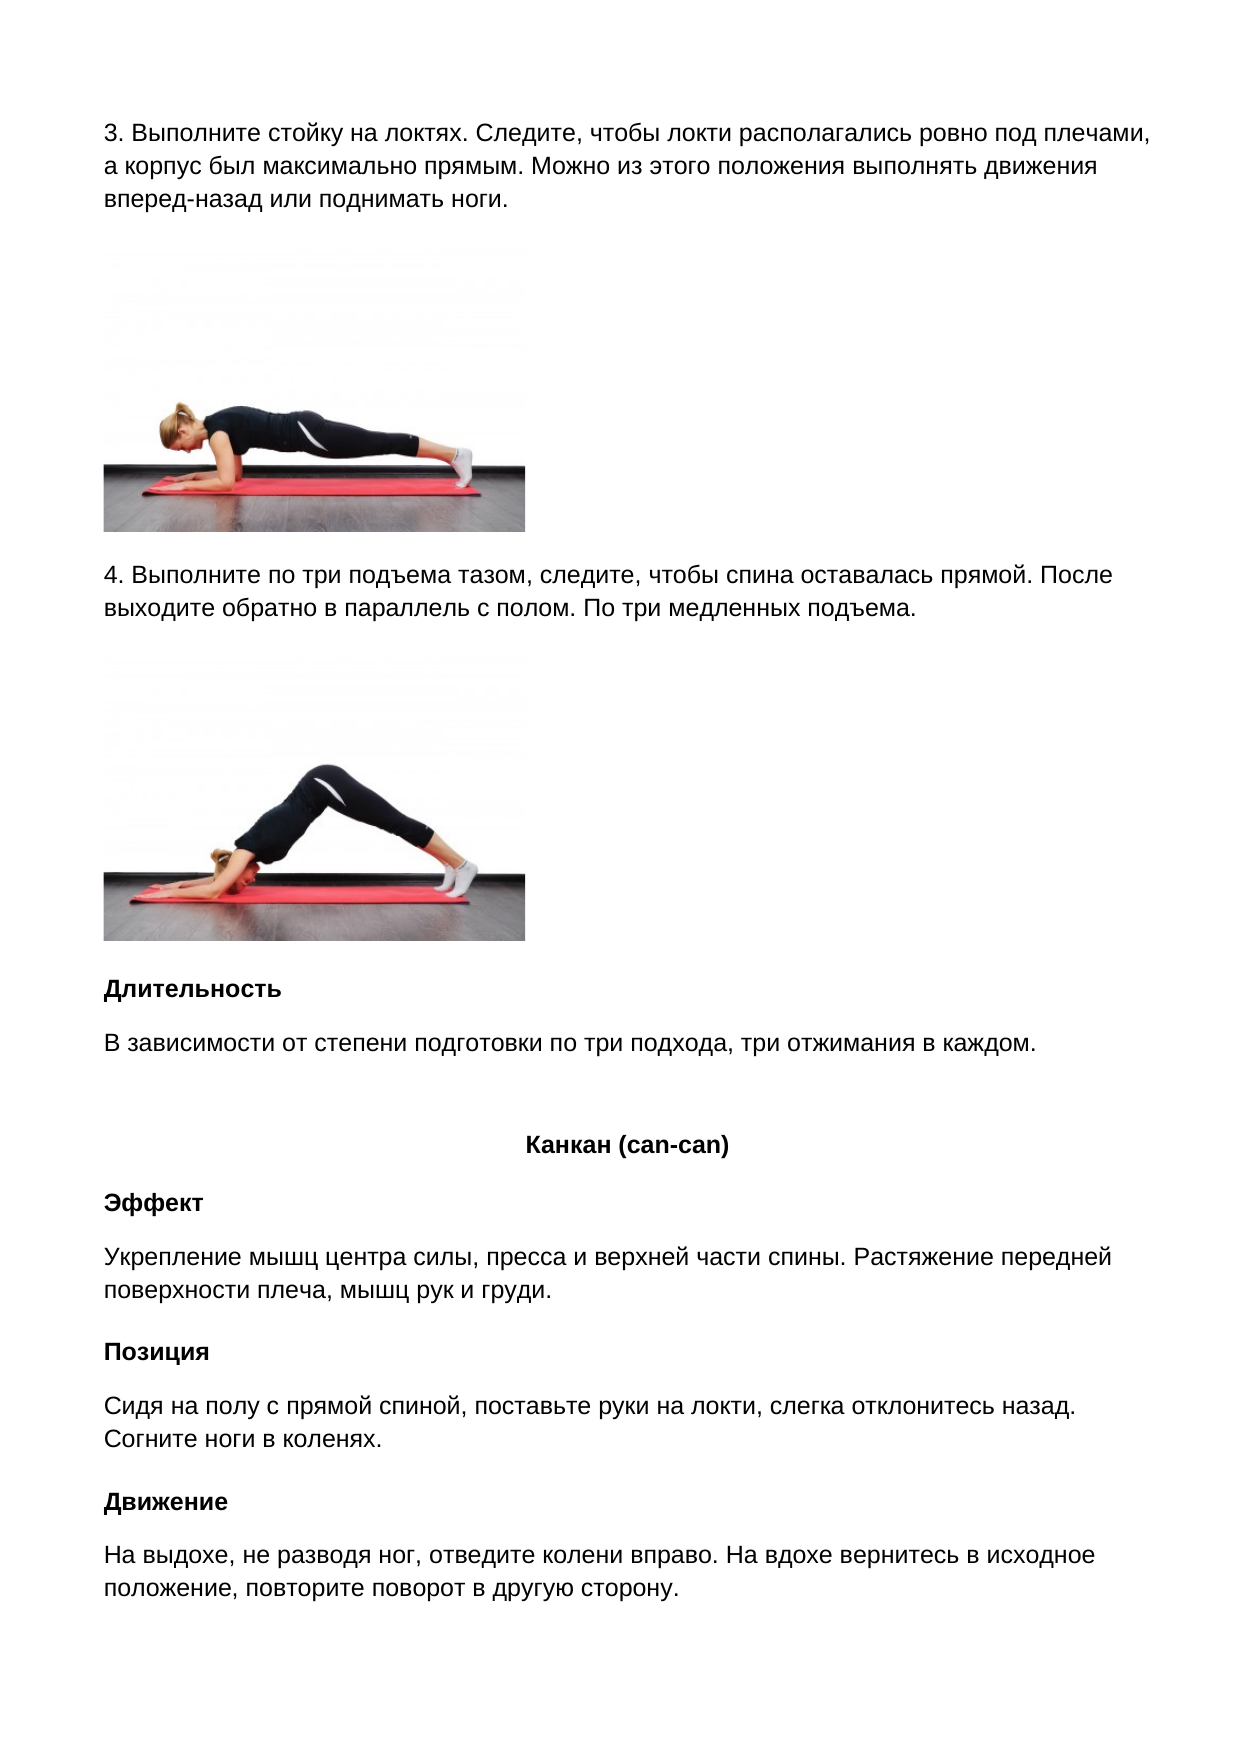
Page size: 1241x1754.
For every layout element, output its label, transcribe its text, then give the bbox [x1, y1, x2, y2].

picture [103, 651, 526, 941]
text 4. Выполните по три подъема тазом, следите, чтобы спина оставалась прямой. После выходите обратно в параллель с полом. По три медленных подъема. [103, 560, 1152, 622]
text Длительность [103, 974, 1152, 1003]
picture [103, 242, 526, 532]
text Движение [103, 1486, 1152, 1515]
text Эффект [103, 1188, 1152, 1217]
text В зависимости от степени подготовки по три подхода, три отжимания в каждом. [103, 1028, 1152, 1056]
text Сидя на полу с прямой спиной, поставьте руки на локти, слегка отклонитесь назад. Согните ноги в коленях. [103, 1391, 1152, 1453]
text На выдохе, не разводя ног, отведите колени вправо. На вдохе вернитесь в исходное положение, повторите поворот в другую сторону. [103, 1540, 1152, 1602]
text 3. Выполните стойку на локтях. Следите, чтобы локти располагались ровно под плечами, а корпус был максимально прямым. Можно из этого положения выполнять движения вперед-назад или поднимать ноги. [103, 118, 1152, 213]
text Укрепление мышц центра силы, пресса и верхней части спины. Растяжение передней поверхности плеча, мышц рук и груди. [103, 1242, 1152, 1304]
text Канкан (can-can) [103, 1086, 1152, 1159]
text Позиция [103, 1337, 1152, 1366]
